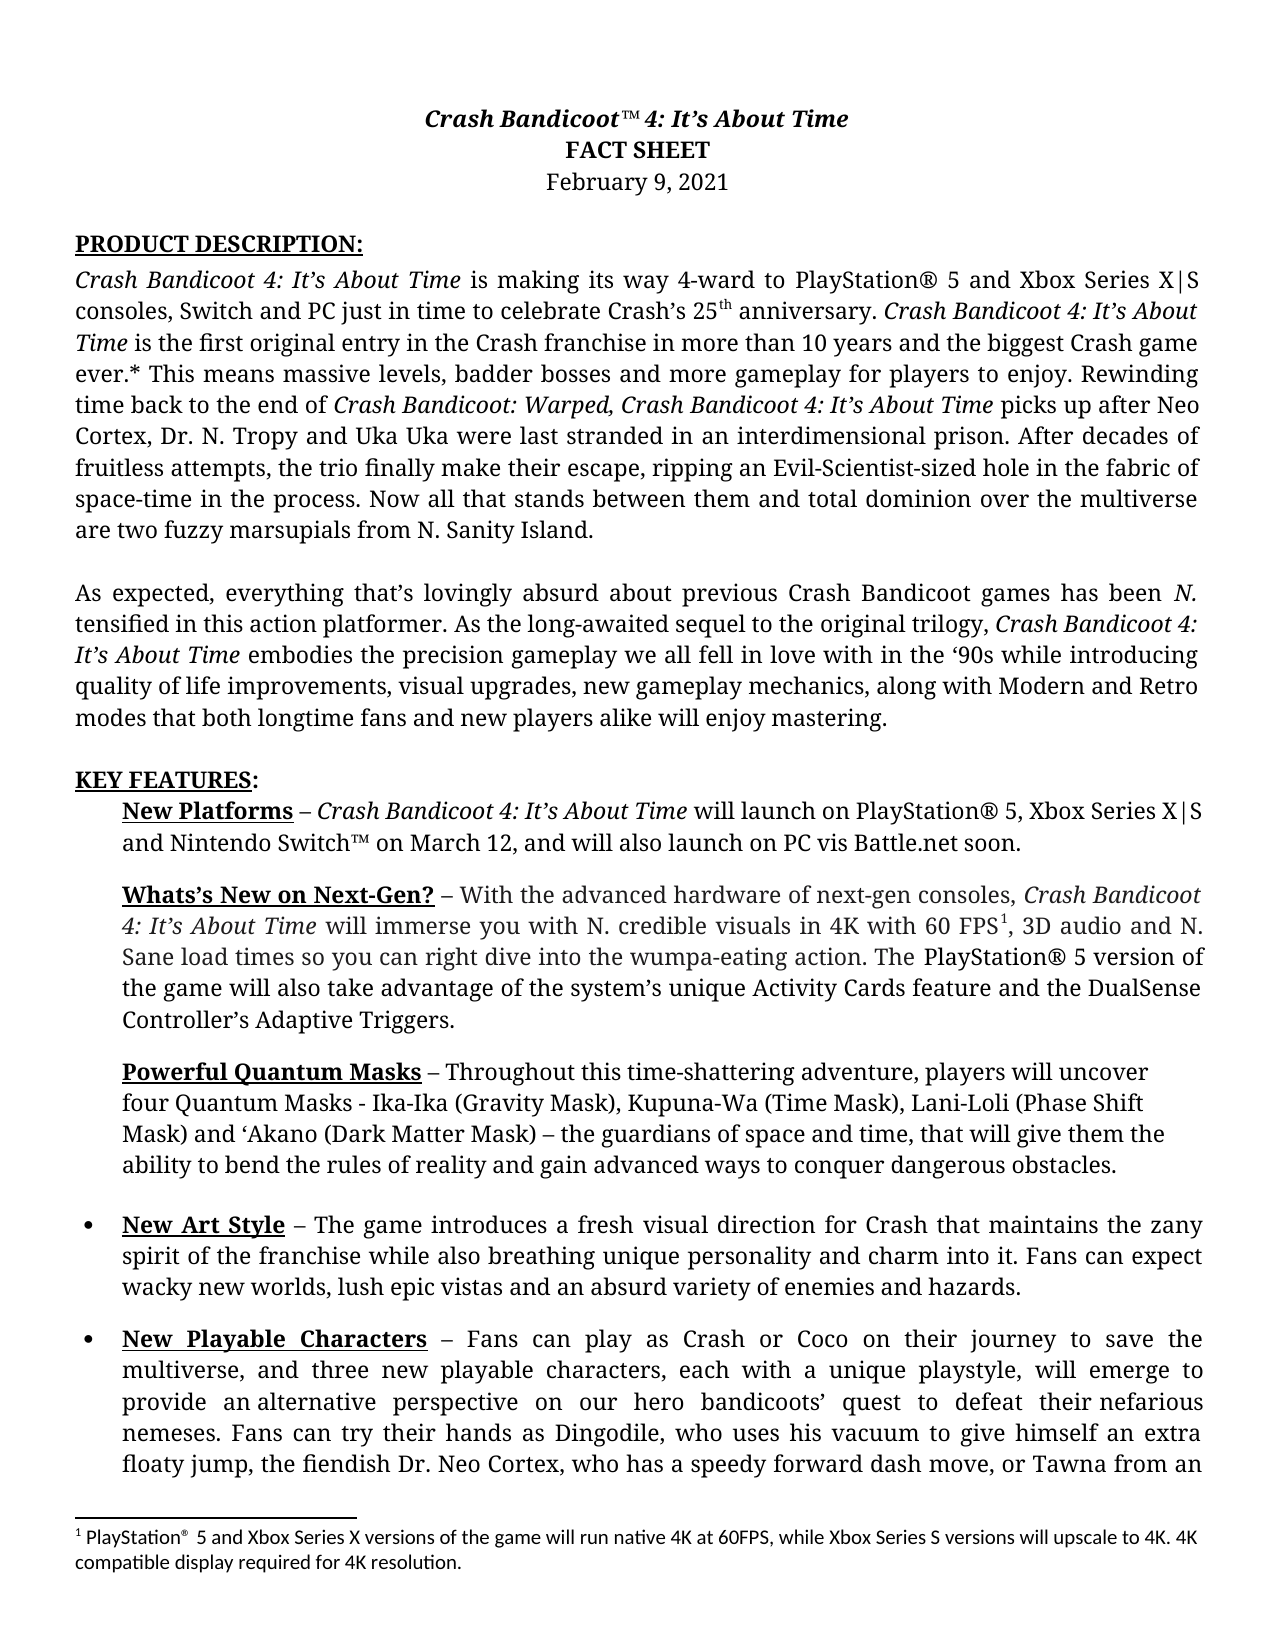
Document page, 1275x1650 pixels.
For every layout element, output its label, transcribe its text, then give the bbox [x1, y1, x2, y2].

list Whats’s New on Next-Gen? – With the advanced hardware of next-gen consoles, Crash Bandicoot 4: It’s About Time will immerse you with N. credible visuals in 4K with 60 FPS, 3D audio and N. Sane load times so you can right dive into the wumpa-eating action. The PlayStation® 5 version of the game will also take advantage of the system’s unique Activity Cards feature and the DualSense Controller’s Adaptive Triggers. [122, 878, 1204, 910]
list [84, 1323, 1204, 1479]
list New Art Style – The game introduces a fresh visual direction for Crash that maintains the zany spirit of the franchise while also breathing unique personality and charm into it. Fans can expect wacky new worlds, lush epic vistas and an absurd variety of enemies and hazards. [84, 1209, 1204, 1302]
text FACT SHEET [75, 134, 1200, 166]
text Crash Bandicoot 4: It’s About Time is making its way 4-ward to PlayStation® 5 and Xbox Series X|S consoles, Switch and PC just in time to celebrate Crash’s 25th anniversary. Crash Bandicoot 4: It’s About Time is the first original entry in the Crash franchise in more than 10 years and the biggest Crash game ever.* This means massive levels, badder bosses and more gameplay for players to enjoy. Rewinding time back to the end of Crash Bandicoot: Warped, Crash Bandicoot 4: It’s About Time picks up after Neo Cortex, Dr. N. Tropy and Uka Uka were last stranded in an interdimensional prison. After decades of fruitless attempts, the trio finally make their escape, ripping an Evil-Scientist-sized hole in the fabric of space-time in the process. Now all that stands between them and total dominion over the multiverse are two fuzzy marsupials from N. Sanity Island. [75, 264, 1200, 545]
text PRODUCT DESCRIPTION: [75, 228, 1200, 259]
text Powerful Quantum Masks – Throughout this time-shattering adventure, players will uncover four Quantum Masks - Ika-Ika (Gravity Mask), Kupuna-Wa (Time Mask), Lani-Loli (Phase Shift Mask) and ‘Akano (Dark Matter Mask) – the guardians of space and time, that will give them the ability to bend the rules of reality and gain advanced ways to conquer dangerous obstacles. [122, 1056, 1200, 1181]
text February 9, 2021 [75, 166, 1200, 197]
text Crash Bandicoot™ 4: It’s About Time [75, 103, 1200, 134]
text As expected, everything that’s lovingly absurd about previous Crash Bandicoot games has been N. tensified in this action platformer. As the long-awaited sequel to the original trilogy, Crash Bandicoot 4: It’s About Time embodies the precision gameplay we all fell in love with in the ‘90s while introducing quality of life improvements, visual upgrades, new gameplay mechanics, along with Modern and Retro modes that both longtime fans and new players alike will enjoy mastering. [75, 576, 1200, 733]
text KEY FEATURES: [75, 764, 1200, 795]
list New Platforms – Crash Bandicoot 4: It’s About Time will launch on PlayStation® 5, Xbox Series X|S and Nintendo Switch™ on March 12, and will also launch on PC vis Battle.net soon. [122, 795, 1204, 858]
list Whats’s New on Next-Gen? – With the advanced hardware of next-gen consoles, Crash Bandicoot 4: It’s About Time will immerse you with N. credible visuals in 4K with 60 FPS, 3D audio and N. Sane load times so you can right dive into the wumpa-eating action. The PlayStation® 5 version of the game will also take advantage of the system’s unique Activity Cards feature and the DualSense Controller’s Adaptive Triggers. [122, 910, 1204, 1035]
